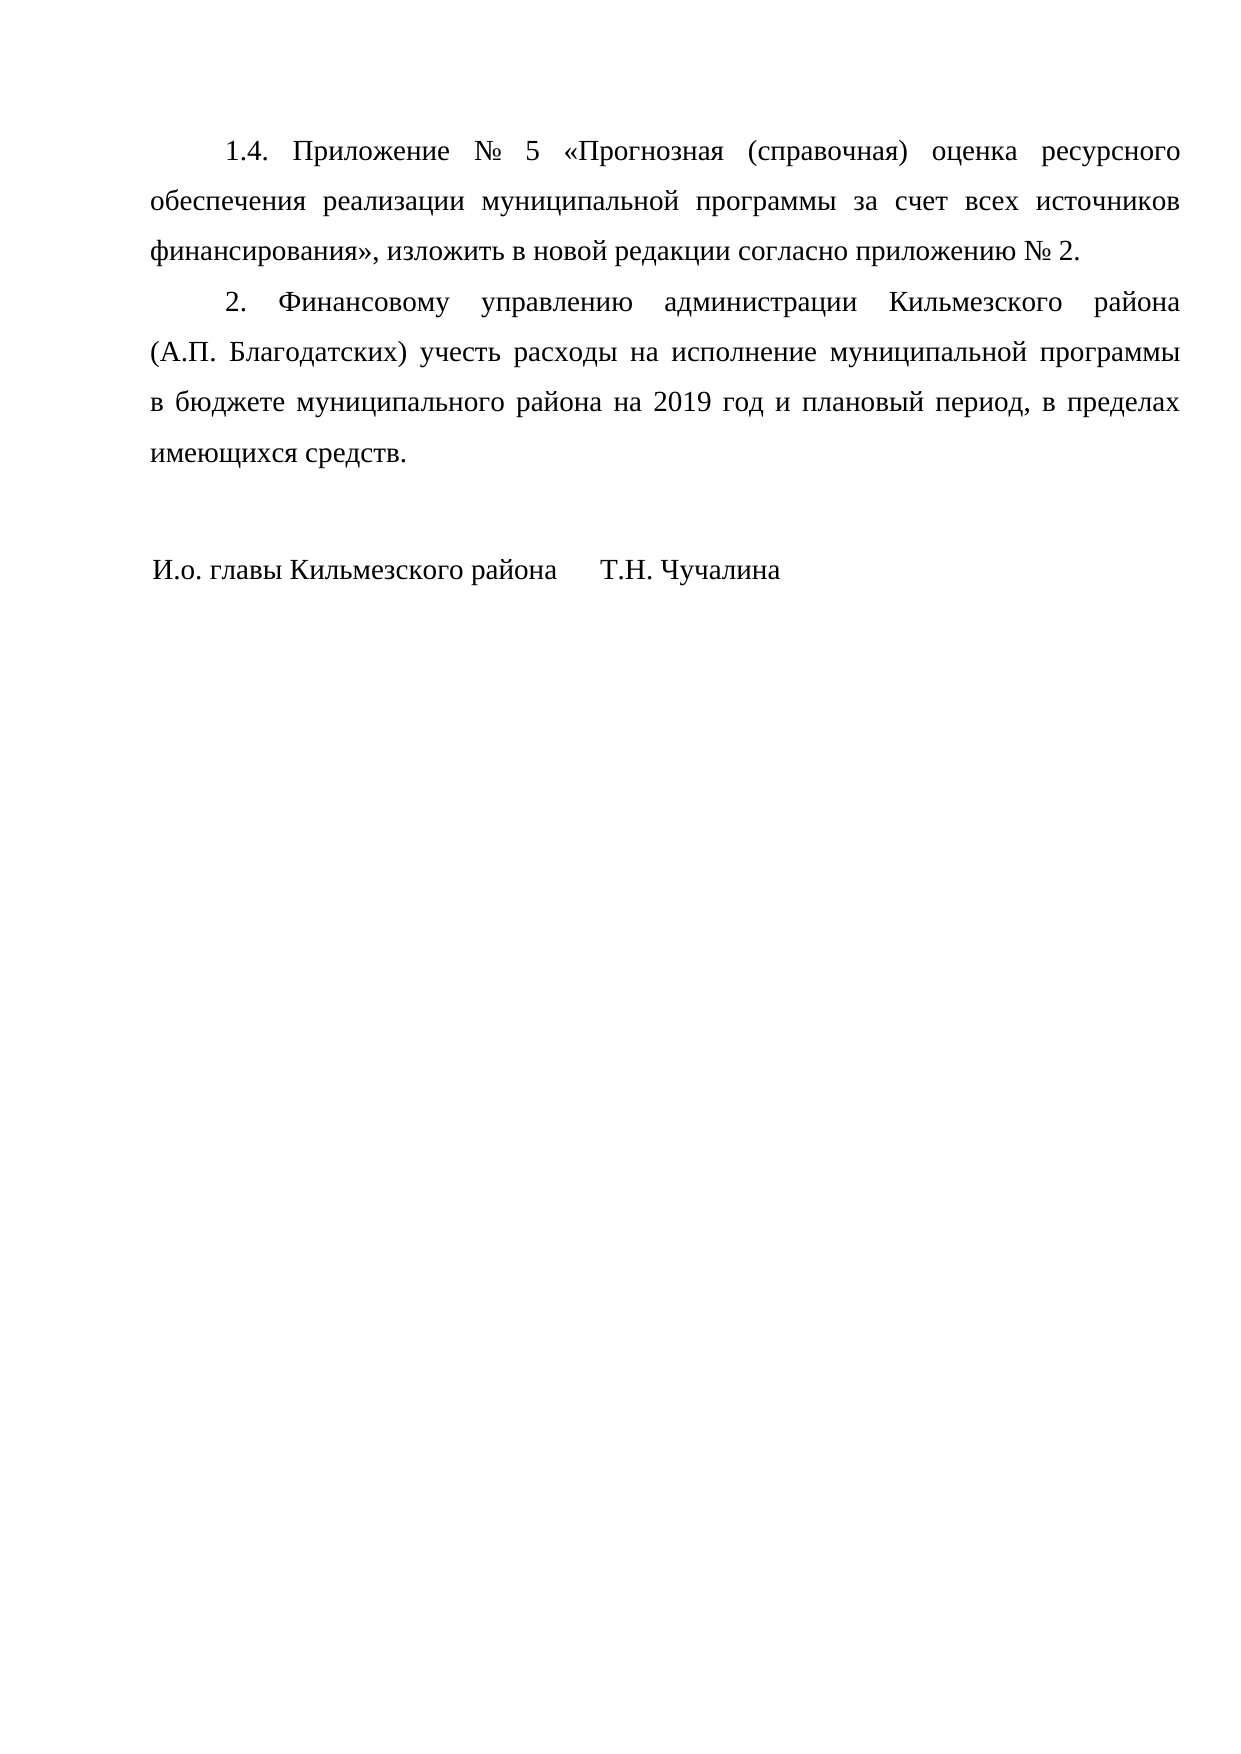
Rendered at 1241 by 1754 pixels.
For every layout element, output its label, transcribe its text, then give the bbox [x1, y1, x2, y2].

text 2. Финансовому управлению администрации Кильмезского района (А.П. Благодатских) учесть расходы на исполнение муниципальной программы в бюджете муниципального района на 2019 год и плановый период, в пределах имеющихся средств. [150, 284, 1181, 468]
text 1.4. Приложение № 5 «Прогнозная (справочная) оценка ресурсного обеспечения реализации муниципальной программы за счет всех источников финансирования», изложить в новой редакции согласно приложению № 2. [150, 133, 1181, 267]
text И.о. главы Кильмезского района Т.Н. Чучалина [152, 552, 1179, 586]
